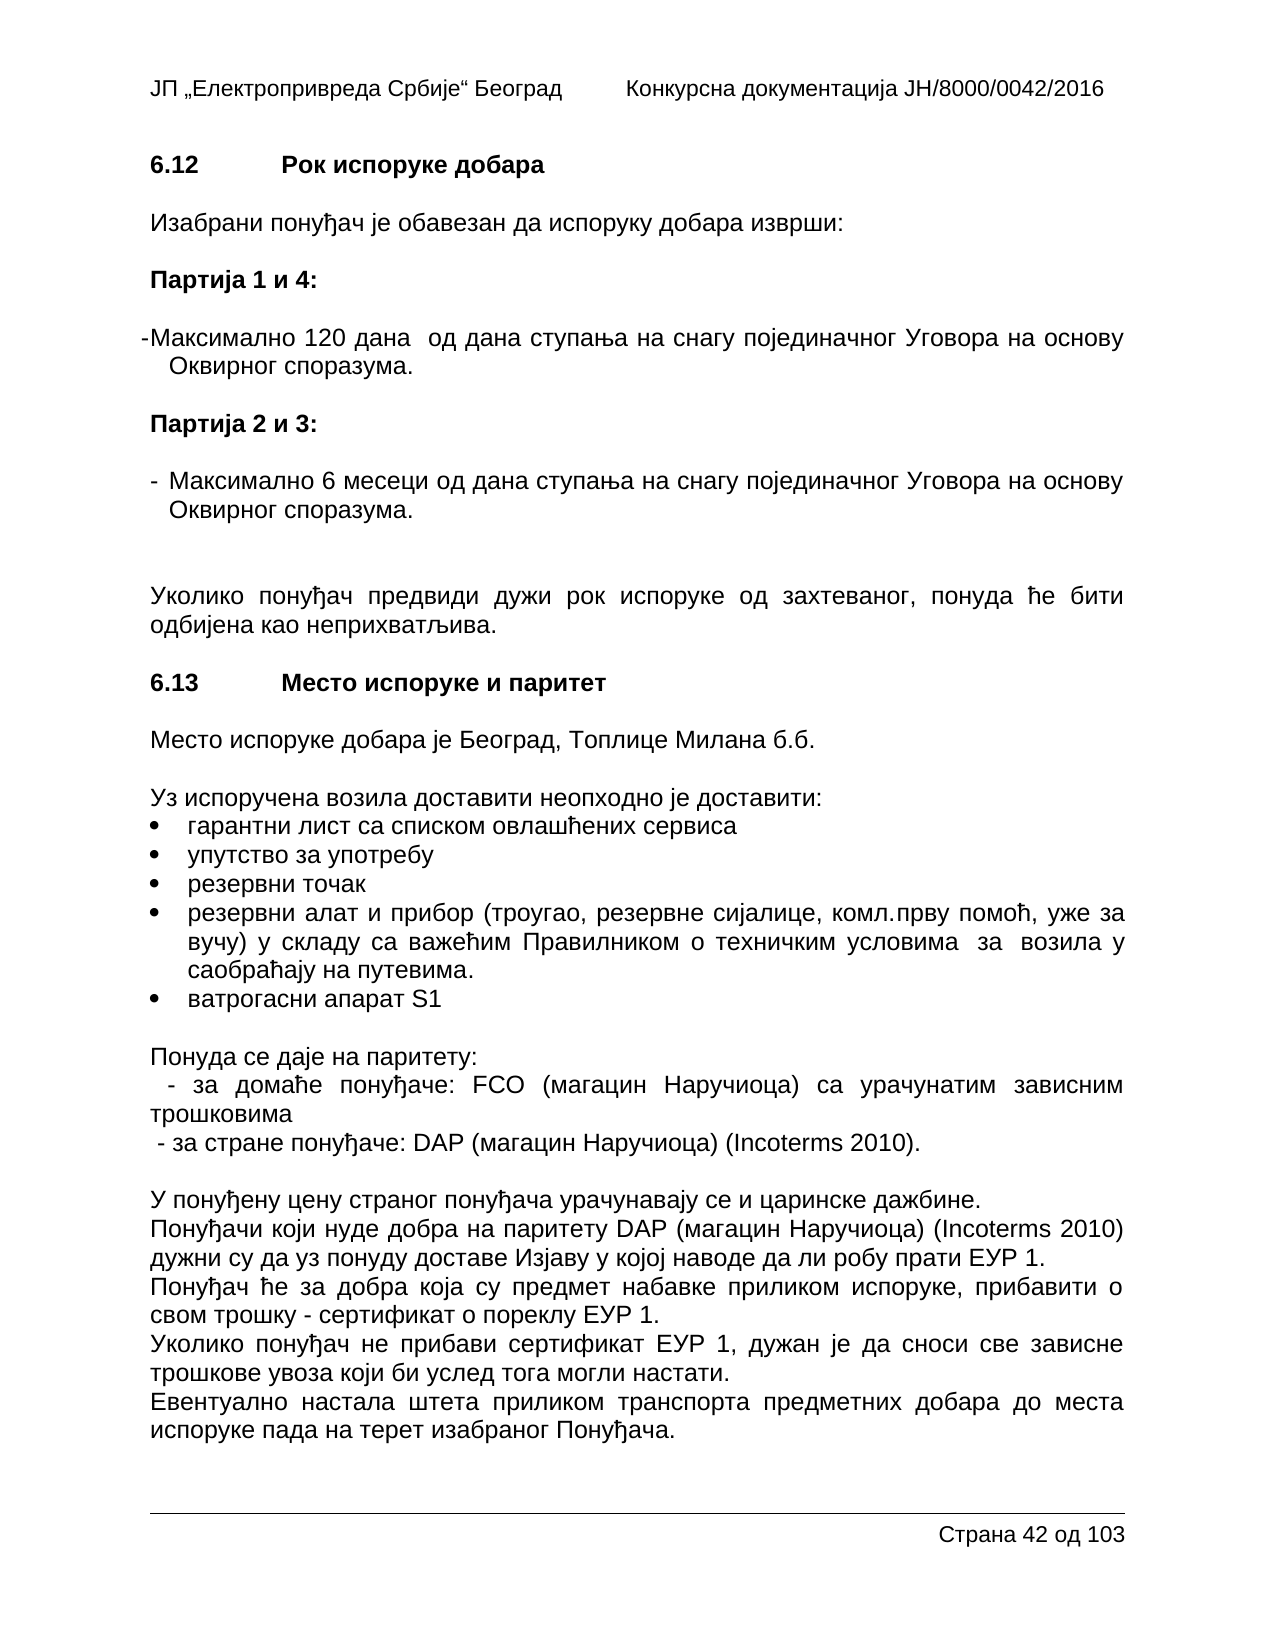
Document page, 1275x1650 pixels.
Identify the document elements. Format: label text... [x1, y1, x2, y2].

list резервни алат и прибор (троугао, резервне сијалице, комл.прву помоћ, уже за вучу) у складу са важећим Правилником о техничким условима за возила у саобраћају на путевима. [150, 898, 1125, 984]
list гарантни лист са списком овлашћених сервиса [150, 811, 1125, 840]
list Максимално 6 месеци од дана ступања на снагу појединачног Уговора на основу Оквирног споразума. [150, 466, 1125, 524]
text Уколико понуђач не прибави сертификат ЕУР 1, дужан је да сноси све зависне трошкове увоза који би услед тога могли настати. [150, 1329, 1125, 1387]
list Максимално 120 дана од дана ступања на снагу појединачног Уговора на основу Оквирног споразума. [141, 322, 1125, 380]
text Понуђач ће за добра која су предмет набавке приликом испоруке, прибавити о свом трошку - сертификат о пореклу ЕУР 1. [150, 1272, 1125, 1329]
text Место испоруке добара је Београд, Топлице Милана б.б. [150, 725, 1125, 754]
list ватрогасни апарат S1 [150, 984, 1125, 1013]
text Уз испоручена возила доставити неопходно је доставити: [150, 782, 1125, 811]
text Понуђачи који нуде добра на паритету DAP (магацин Наручиоца) (Incoterms 2010) дужни су да уз понуду доставе Изјаву у којој наводе да ли робу прати ЕУР 1. [150, 1214, 1125, 1272]
list упутство за употребу [150, 840, 1125, 869]
list Рок испоруке добара [150, 150, 1125, 179]
text Евентуално настала штета приликом транспорта предметних добара до места испоруке пада на терет изабраног Понуђача. [150, 1387, 1125, 1444]
text - за стране понуђаче: DAP (магацин Наручиоца) (Incoterms 2010). [150, 1128, 1125, 1157]
text У понуђену цену страног понуђача урачунавају се и царинске дажбине. [150, 1186, 1125, 1214]
text Партија 2 и 3: [150, 409, 1125, 437]
list Место испоруке и паритет [150, 667, 1125, 696]
text Понуда се даје на паритету: [150, 1042, 1125, 1071]
text Партија 1 и 4: [150, 265, 1125, 294]
list резервни точак [150, 869, 1125, 898]
text Изабрани понуђач је обавезан да испоруку добара изврши: [150, 207, 1125, 236]
text - за домаће понуђаче: FCO (магацин Наручиоца) са урачунатим зависним трошковима [150, 1071, 1125, 1128]
text Уколико понуђач предвиди дужи рок испоруке од захтеваног, понуда ће бити одбијена као неприхватљива. [150, 581, 1125, 639]
